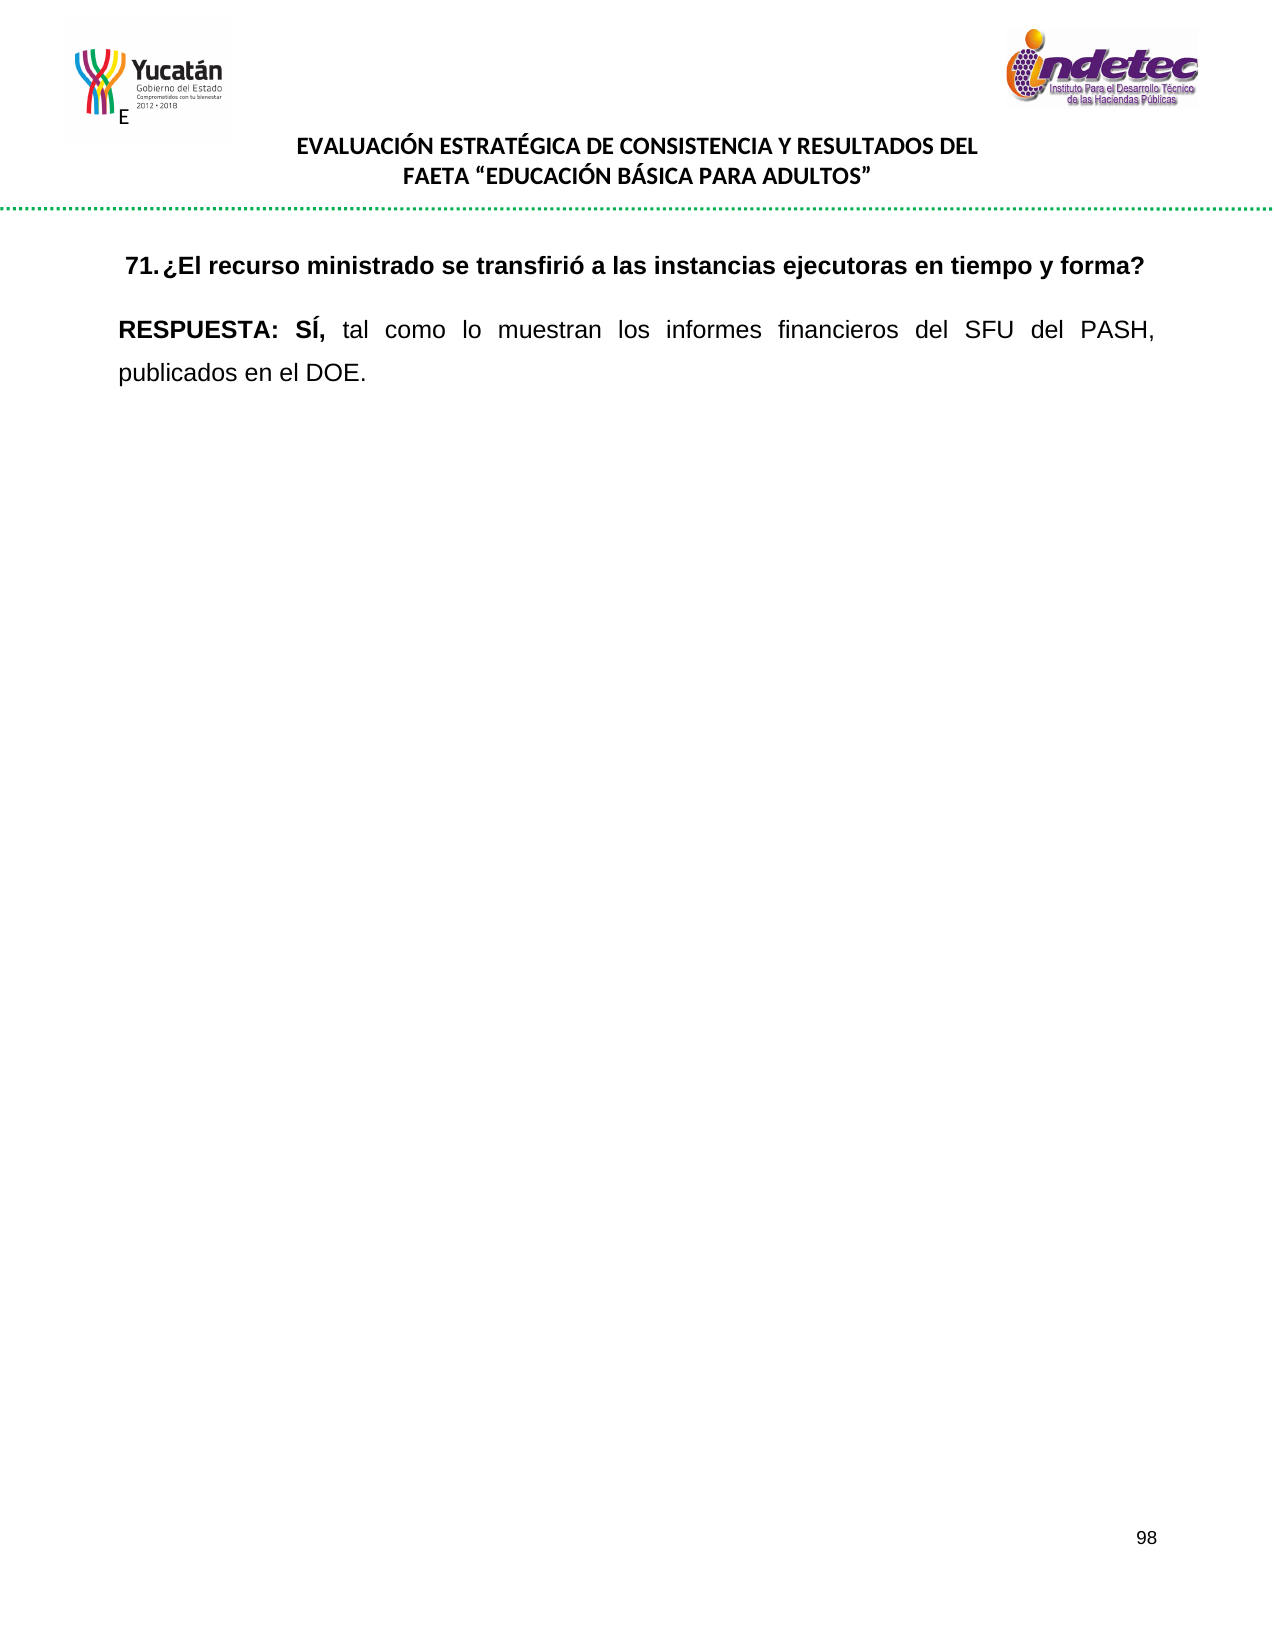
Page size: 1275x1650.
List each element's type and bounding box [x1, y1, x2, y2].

picture [1006, 29, 1199, 109]
picture [60, 15, 236, 148]
